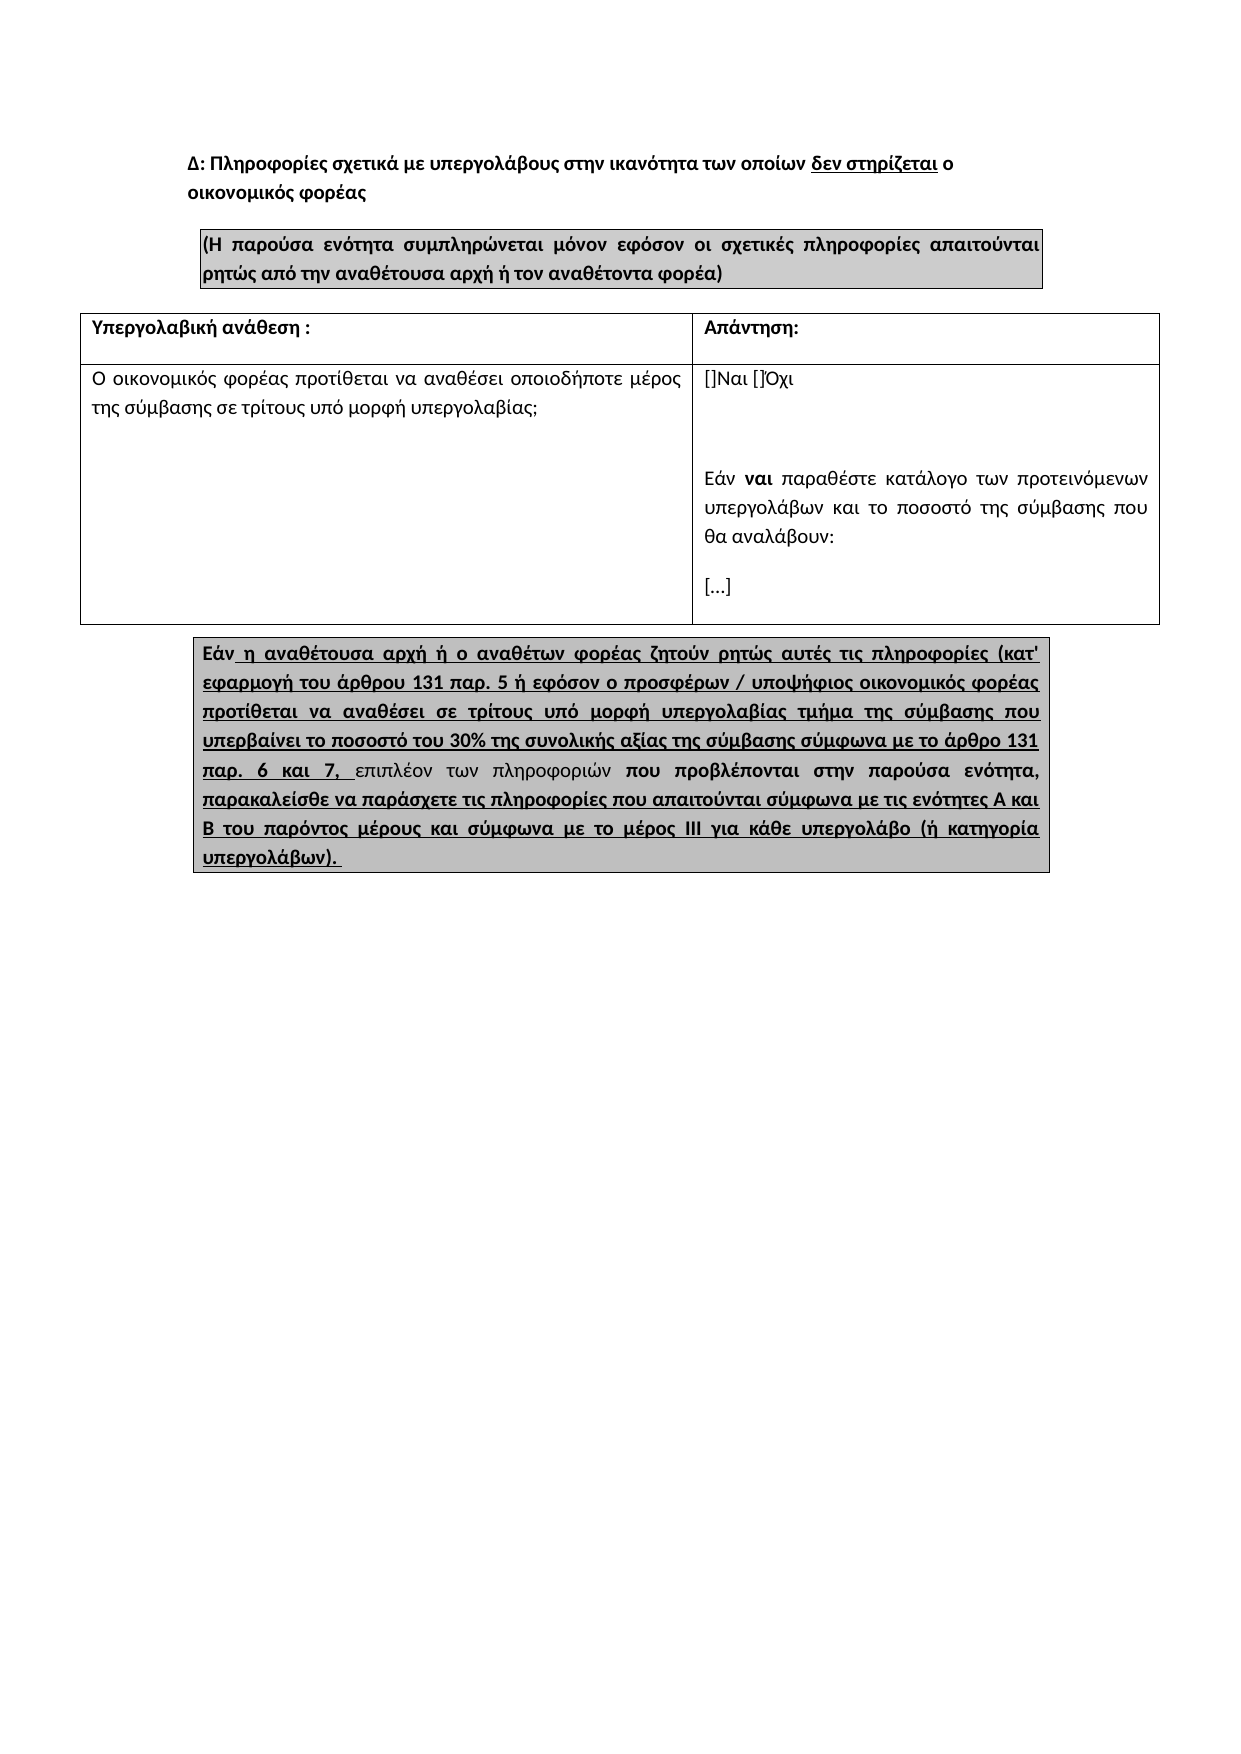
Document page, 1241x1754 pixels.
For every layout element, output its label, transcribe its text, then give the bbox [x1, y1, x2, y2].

table_header Υπεργολαβική ανάθεση : [81, 314, 692, 364]
table_cell Ο οικονομικός φορέας προτίθεται να αναθέσει οποιοδήποτε μέρος της σύμβασης σε τρίτους υπό μορφή υπεργολαβίας; [81, 365, 692, 623]
table_header Απάντηση: [693, 314, 1159, 364]
text Δ: Πληροφορίες σχετικά με υπεργολάβους στην ικανότητα των οποίων δεν στηρίζεται ο οικονομικός φορέας [187, 150, 1053, 204]
text (Η παρούσα ενότητα συμπληρώνεται μόνον εφόσον οι σχετικές πληροφορίες απαιτούνται ρητώς από την αναθέτουσα αρχή ή τον αναθέτοντα φορέα) [201, 230, 1042, 288]
title Εάν η αναθέτουσα αρχή ή ο αναθέτων φορέας ζητούν ρητώς αυτές τις πληροφορίες (κατ' εφαρμογή του άρθρου 131 παρ. 5 ή εφόσον ο προσφέρων / υποψήφιος οικονομικός φορέας προτίθεται να αναθέσει σε τρίτους υπό μορφή υπεργολαβίας τμήμα της σύμβασης που υπερβαίνει το ποσοστό του 30% της συνολικής αξίας της σύμβασης σύμφωνα με το άρθρο 131 παρ. 6 και 7, επιπλέον των πληροφοριών που προβλέπονται στην παρούσα ενότητα, παρακαλείσθε να παράσχετε τις πληροφορίες που απαιτούνται σύμφωνα με τις ενότητες Α και Β του παρόντος μέρους και σύμφωνα με το μέρος ΙΙΙ για κάθε υπεργολάβο (ή κατηγορία υπεργολάβων). [194, 638, 1049, 872]
table_cell []Ναι []Όχι Εάν ναι παραθέστε κατάλογο των προτεινόμενων υπεργολάβων και το ποσοστό της σύμβασης που θα αναλάβουν: […] [693, 365, 1159, 623]
